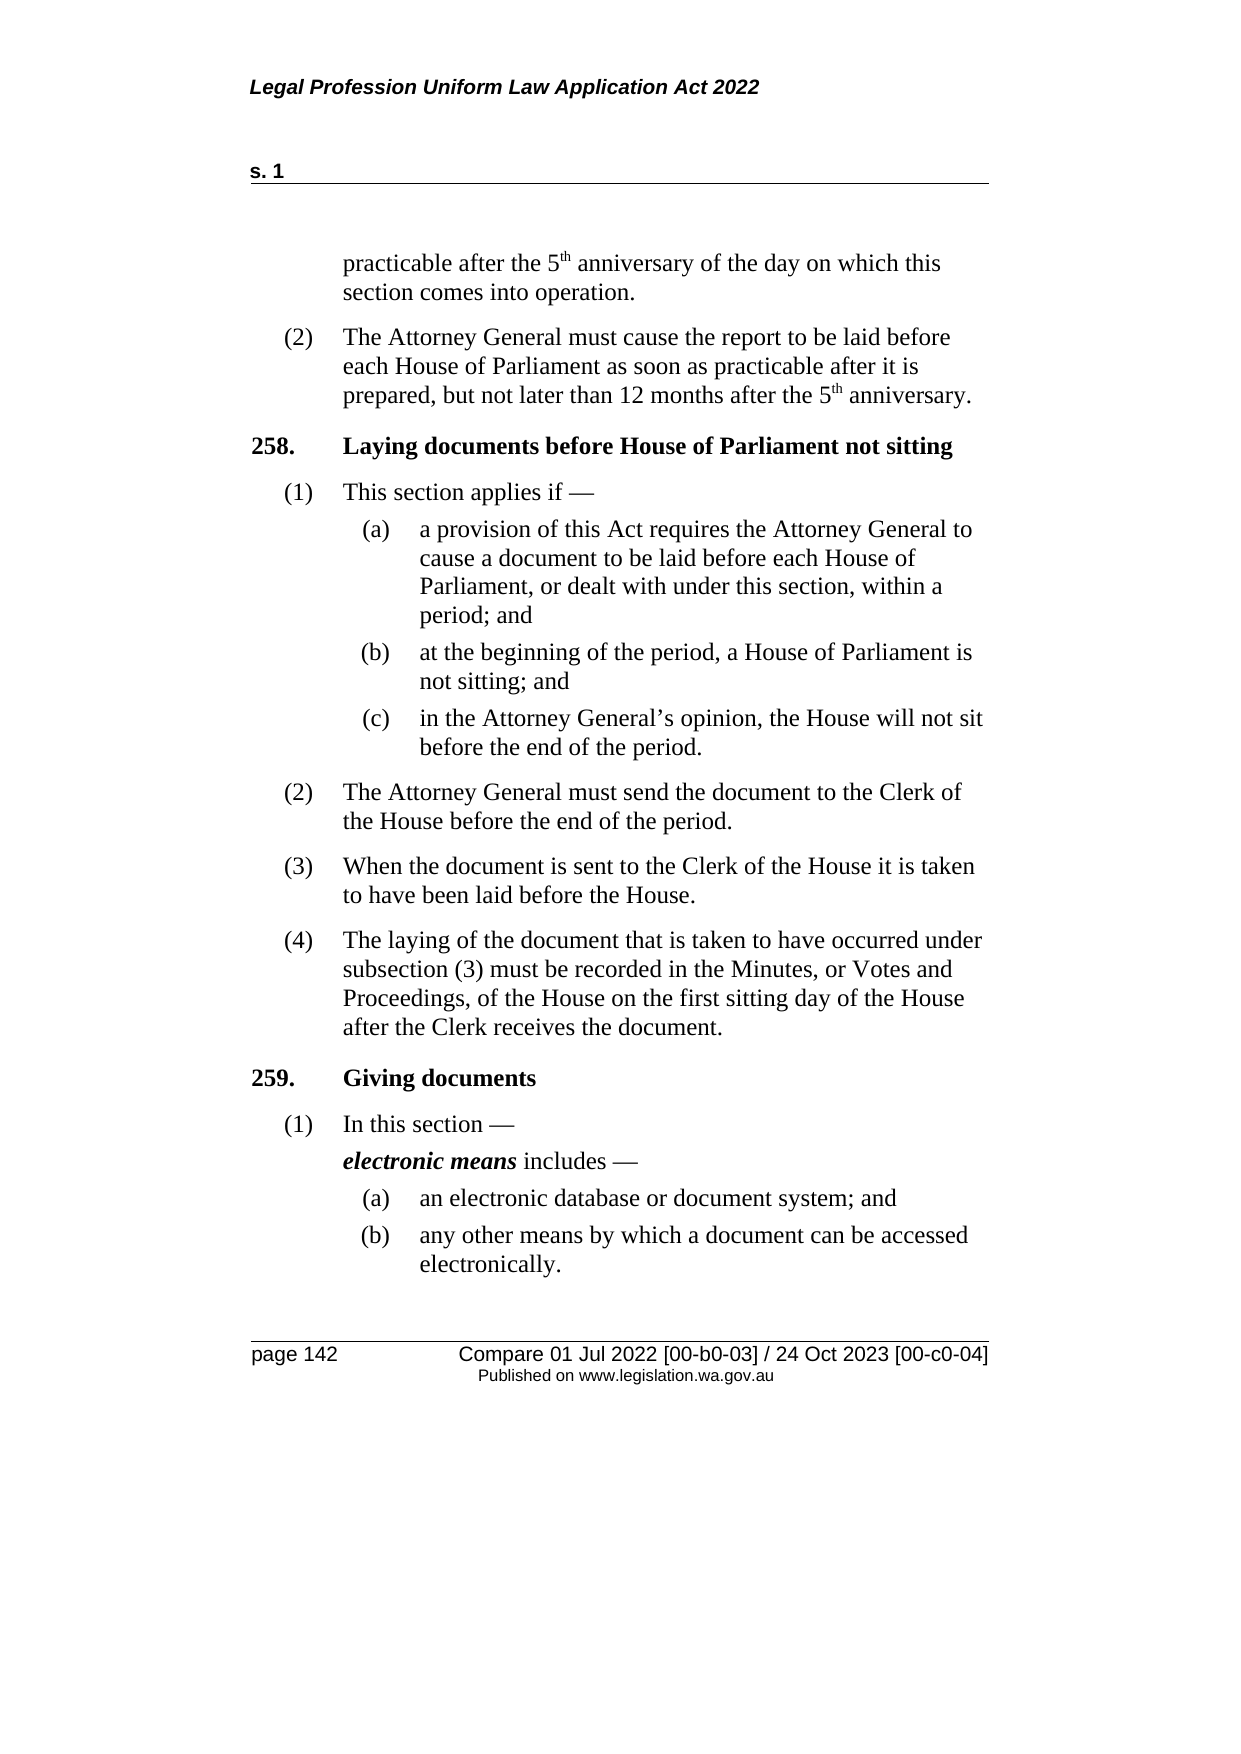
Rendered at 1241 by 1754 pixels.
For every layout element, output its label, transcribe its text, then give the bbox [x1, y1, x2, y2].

subtitle 259. Giving documents [251, 1063, 989, 1092]
text (1) This section applies if — [251, 477, 989, 506]
text (a) an electronic database or document system; and [251, 1183, 989, 1212]
text (2) The Attorney General must cause the report to be laid before each House of Parliament as soon as practicable after it is prepared, but not later than 12 months after the 5th anniversary. [251, 322, 989, 408]
subtitle 258. Laying documents before House of Parliament not sitting [251, 431, 989, 460]
text (2) The Attorney General must send the document to the Clerk of the House before the end of the period. [251, 777, 989, 835]
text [251, 248, 989, 306]
text (1) In this section — [251, 1109, 989, 1138]
text electronic means includes — [251, 1146, 989, 1175]
text (4) The laying of the document that is taken to have occurred under subsection (3) must be recorded in the Minutes, or Votes and Proceedings, of the House on the first sitting day of the House after the Clerk receives the document. [251, 926, 989, 1041]
text (c) in the Attorney General’s opinion, the House will not sit before the end of the period. [251, 703, 989, 761]
text (3) When the document is sent to the Clerk of the House it is taken to have been laid before the House. [251, 851, 989, 909]
text (b) any other means by which a document can be accessed electronically. [251, 1220, 989, 1278]
text (a) a provision of this Act requires the Attorney General to cause a document to be laid before each House of Parliament, or dealt with under this section, within a period; and [251, 514, 989, 629]
text (b) at the beginning of the period, a House of Parliament is not sitting; and [251, 637, 989, 695]
